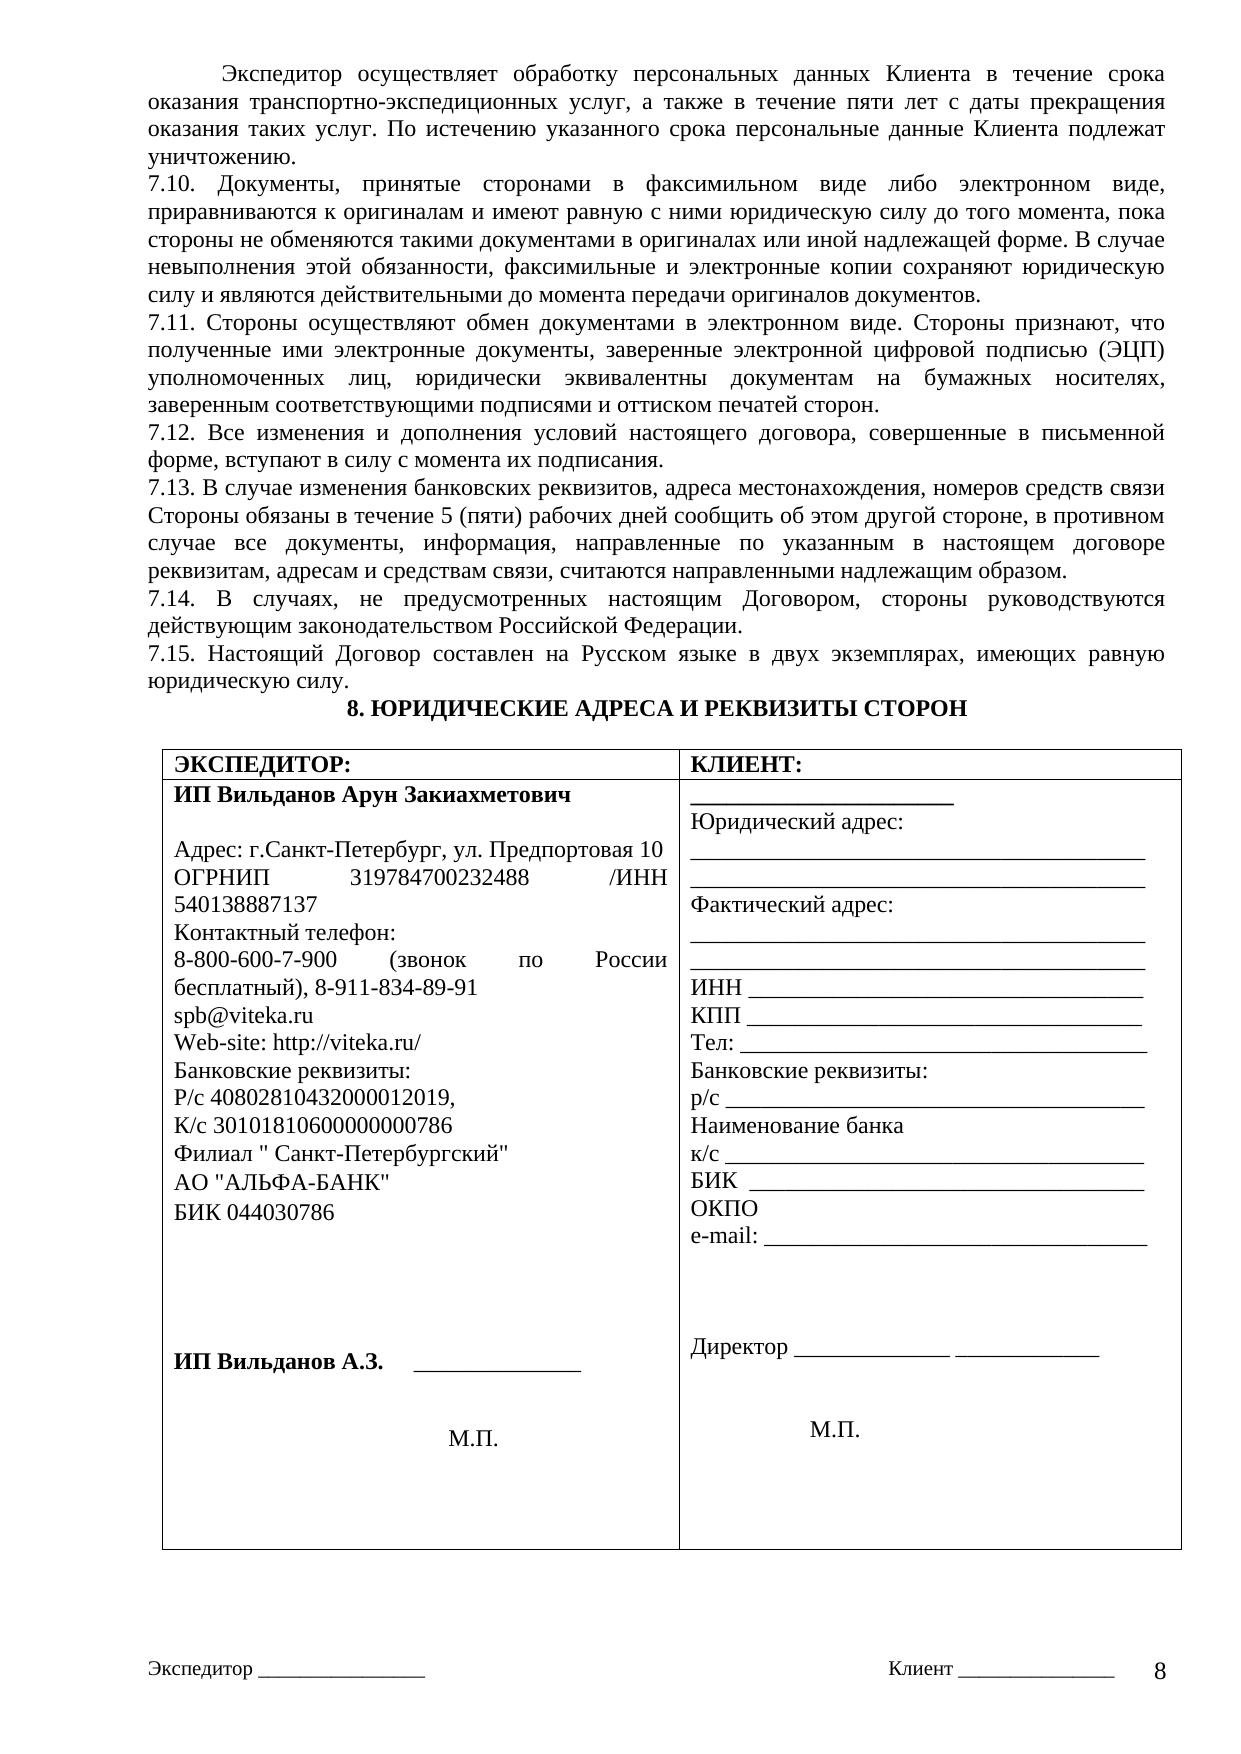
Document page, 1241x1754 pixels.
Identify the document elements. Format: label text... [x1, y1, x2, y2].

text 7.11. Стороны осуществляют обмен документами в электронном виде. Стороны признают, что полученные ими электронные документы, заверенные электронной цифровой подписью (ЭЦП) уполномоченных лиц, юридически эквивалентны документам на бумажных носителях, заверенным соответствующими подписями и оттиском печатей сторон. [148, 307, 1167, 418]
table_cell ______________________ Юридический адрес: ______________________________________ ______________________________________ Фактический адрес: ______________________________________ ______________________________________ ИНН _________________________________ КПП _________________________________ Тел: __________________________________ Банковские реквизиты: р/с ___________________________________ Наименование банка к/с ___________________________________ БИК _________________________________ ОКПО e-mail: ________________________________ Директор _____________ ____________ М.П. [680, 780, 1181, 1549]
text 8. ЮРИДИЧЕСКИЕ АДРЕСА И РЕКВИЗИТЫ СТОРОН [148, 694, 1167, 722]
text 7.13. В случае изменения банковских реквизитов, адреса местонахождения, номеров средств связи Стороны обязаны в течение 5 (пяти) рабочих дней сообщить об этом другой стороне, в противном случае все документы, информация, направленные по указанным в настоящем договоре реквизитам, адресам и средствам связи, считаются направленными надлежащим образом. [148, 473, 1167, 583]
text 7.10. Документы, принятые сторонами в факсимильном виде либо электронном виде, приравниваются к оригиналам и имеют равную с ними юридическую силу до того момента, пока стороны не обменяются такими документами в оригиналах или иной надлежащей форме. В случае невыполнения этой обязанности, факсимильные и электронные копии сохраняют юридическую силу и являются действительными до момента передачи оригиналов документов. [148, 169, 1167, 307]
text 7.14. В случаях, не предусмотренных настоящим Договором, стороны руководствуются действующим законодательством Российской Федерации. [148, 583, 1167, 639]
table_header КЛИЕНТ: [680, 750, 1181, 779]
text 7.15. Настоящий Договор составлен на Русском языке в двух экземплярах, имеющих равную юридическую силу. [148, 639, 1167, 694]
table_header ЭКСПЕДИТОР: [163, 750, 679, 779]
text Экспедитор осуществляет обработку персональных данных Клиента в течение срока оказания транспортно-экспедиционных услуг, а также в течение пяти лет с даты прекращения оказания таких услуг. По истечению указанного срока персональные данные Клиента подлежат уничтожению. [148, 59, 1167, 169]
text 7.12. Все изменения и дополнения условий настоящего договора, совершенные в письменной форме, вступают в силу с момента их подписания. [148, 418, 1167, 473]
table_cell ИП Вильданов Арун Закиахметович Адрес: г.Санкт-Петербург, ул. Предпортовая 10 ОГРНИП 319784700232488 /ИНН 540138887137 Контактный телефон: 8-800-600-7-900 (звонок по России бесплатный), 8-911-834-89-91 spb@viteka.ru Web-site: http://viteka.ru/ Банковские реквизиты: Р/с 40802810432000012019, К/с 30101810600000000786 Филиал " Санкт-Петербургский" АО "АЛЬФА-БАНК" БИК 044030786 ИП Вильданов А.З. ______________ М.П. [163, 780, 679, 1549]
